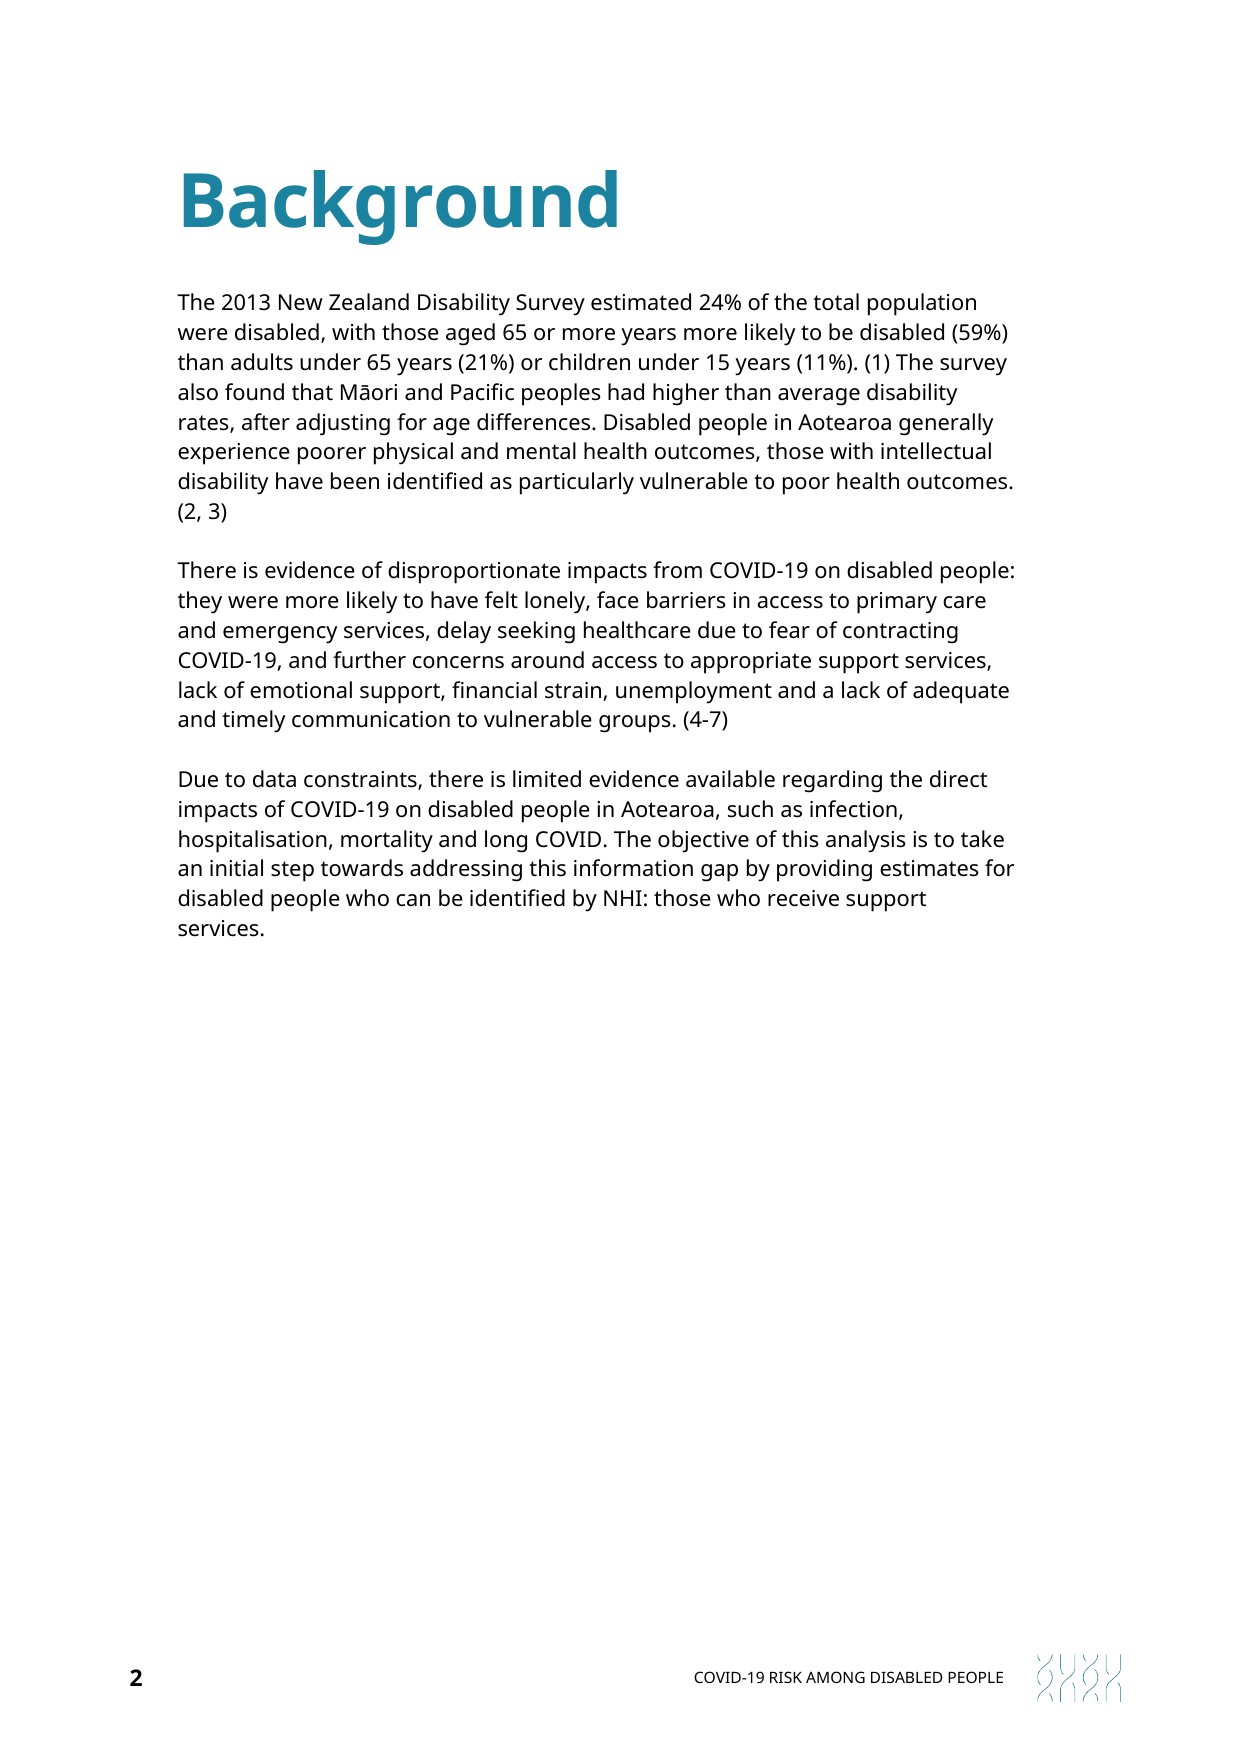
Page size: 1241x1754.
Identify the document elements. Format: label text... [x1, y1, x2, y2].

subtitle Background [177, 148, 1019, 250]
text Due to data constraints, there is limited evidence available regarding the direct impacts of COVID-19 on disabled people in Aotearoa, such as infection, hospitalisation, mortality and long COVID. The objective of this analysis is to take an initial step towards addressing this information gap by providing estimates for disabled people who can be identified by NHI: those who receive support services. [177, 764, 1019, 943]
text The 2013 New Zealand Disability Survey estimated 24% of the total population were disabled, with those aged 65 or more years more likely to be disabled (59%) than adults under 65 years (21%) or children under 15 years (11%). (1) The survey also found that Māori and Pacific peoples had higher than average disability rates, after adjusting for age differences. Disabled people in Aotearoa generally experience poorer physical and mental health outcomes, those with intellectual disability have been identified as particularly vulnerable to poor health outcomes. (2, 3) [177, 287, 1019, 526]
text There is evidence of disproportionate impacts from COVID-19 on disabled people: they were more likely to have felt lonely, face barriers in access to primary care and emergency services, delay seeking healthcare due to fear of contracting COVID-19, and further concerns around access to appropriate support services, lack of emotional support, financial strain, unemployment and a lack of adequate and timely communication to vulnerable groups. (4-7) [177, 556, 1019, 734]
